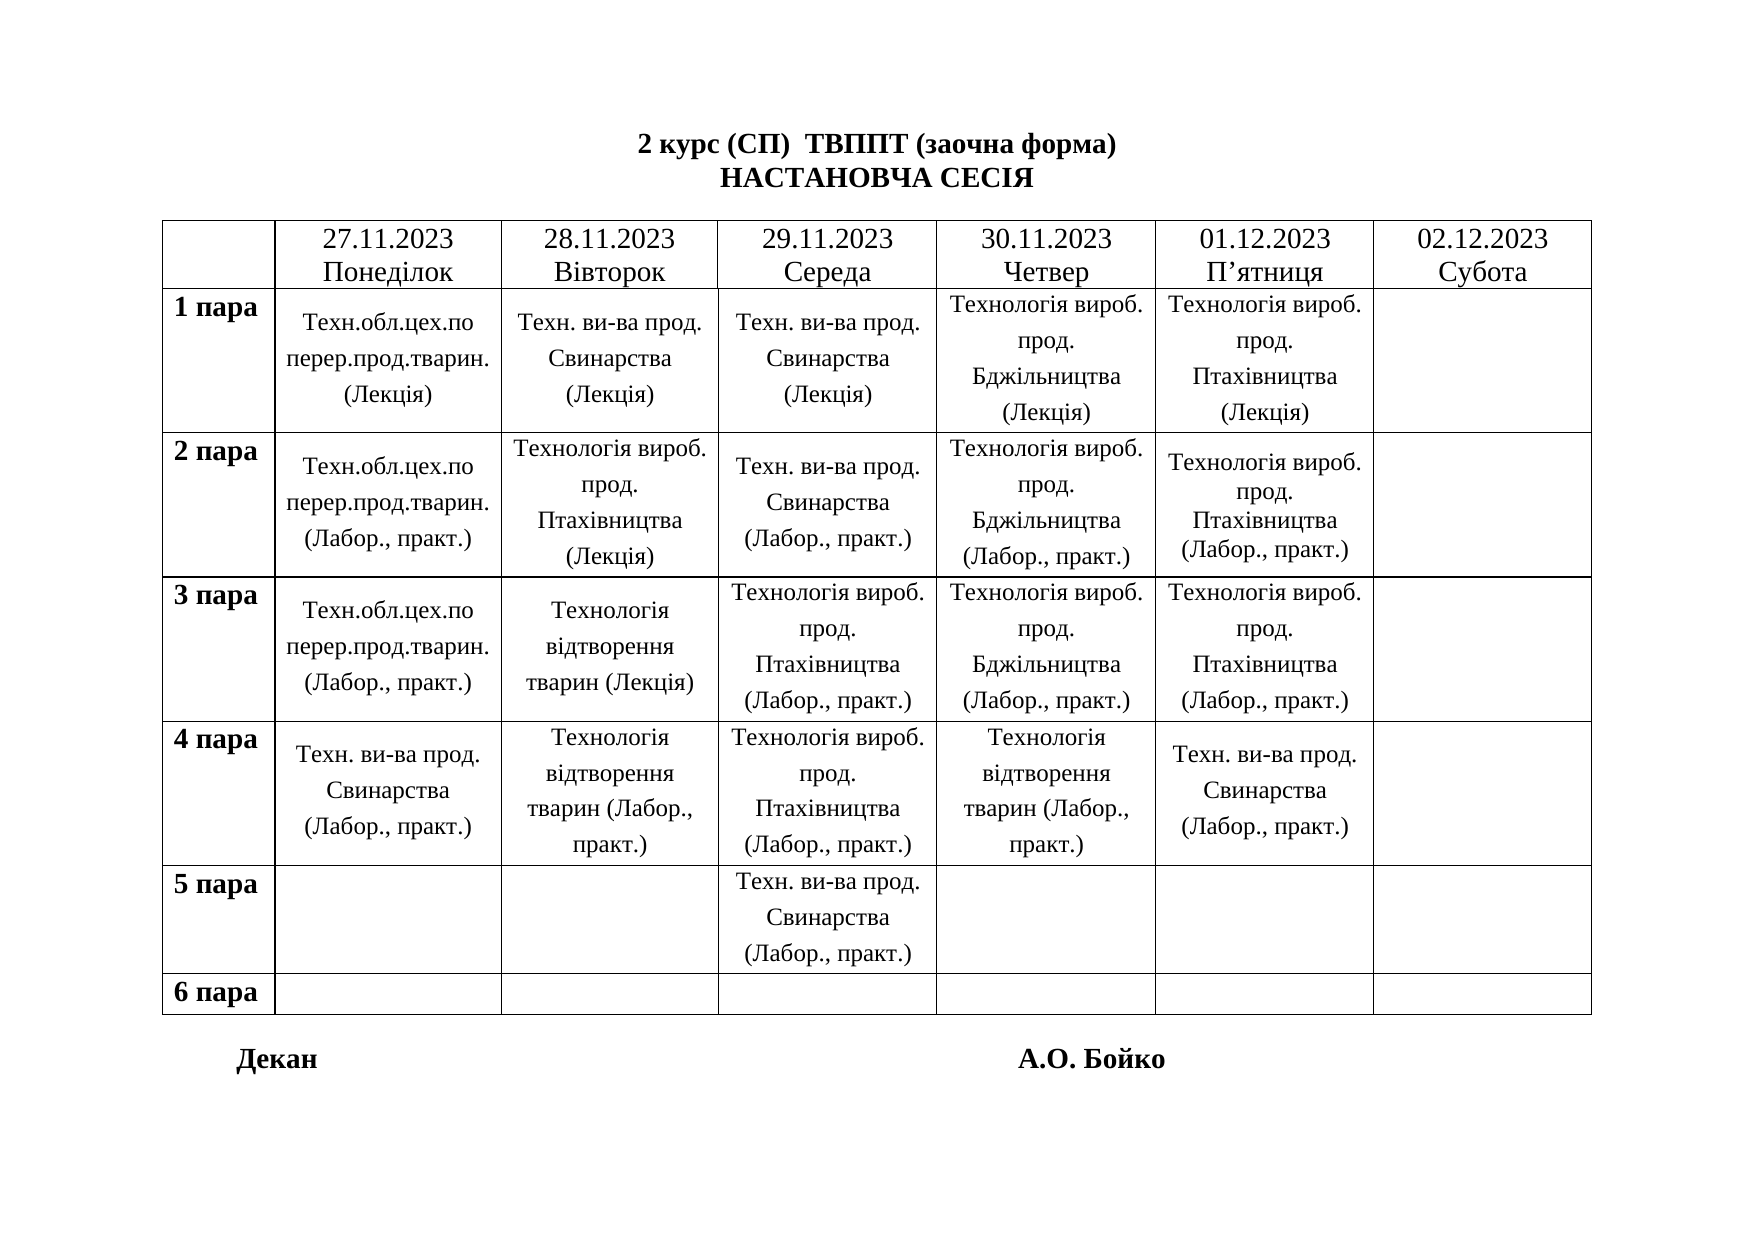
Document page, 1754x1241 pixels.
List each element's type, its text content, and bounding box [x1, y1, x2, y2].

table_cell 5 пара [163, 866, 274, 973]
table_cell [502, 866, 718, 973]
table_header 29.11.2023 Середа [718, 221, 936, 288]
table_cell Техн. ви-ва прод. Свинарства (Лабор., практ.) [276, 722, 501, 865]
table_cell 3 пара [163, 578, 274, 721]
table_header 27.11.2023 Понеділок [276, 221, 501, 288]
table_cell Техн. ви-ва прод. Свинарства (Лекція) [502, 289, 718, 432]
table_header [163, 221, 274, 288]
table_cell Технологія вироб. прод. Бджільництва (Лекція) [937, 289, 1155, 432]
table_cell Технологія вироб. прод. Птахівництва (Лабор., практ.) [719, 578, 936, 721]
table_cell Технологія вироб. прод. Бджільництва (Лабор., практ.) [937, 578, 1155, 721]
table_cell [1374, 866, 1591, 973]
table_cell [719, 974, 936, 1014]
text 2 курс (СП) ТВППТ (заочна форма) [59, 127, 1695, 160]
table_cell Технологія відтворення тварин (Лекція) [502, 578, 718, 721]
table_cell Технологія вироб. прод. Птахівництва (Лекція) [1156, 289, 1373, 432]
table_cell Технологія вироб. прод. Птахівництва (Лабор., практ.) [1156, 433, 1373, 576]
table_cell [276, 866, 501, 973]
table_cell Технологія вироб. прод. Бджільництва (Лабор., практ.) [937, 433, 1155, 576]
text НАСТАНОВЧА СЕСІЯ [59, 160, 1695, 194]
table_cell Техн. ви-ва прод. Свинарства (Лабор., практ.) [719, 866, 936, 973]
table_cell Технологія відтворення тварин (Лабор., практ.) [937, 722, 1155, 865]
table_cell Техн. ви-ва прод. Свинарства (Лабор., практ.) [719, 433, 936, 576]
table_cell [1374, 433, 1591, 576]
table_header 01.12.2023 П’ятниця [1156, 221, 1373, 288]
table_cell [1374, 578, 1591, 721]
table_cell 4 пара [163, 722, 274, 865]
table_cell Техн. ви-ва прод. Свинарства (Лабор., практ.) [1156, 722, 1373, 865]
table_cell [1374, 289, 1591, 432]
table_cell [1156, 866, 1373, 973]
text Декан А.О. Бойко [236, 1042, 1695, 1075]
table_cell Техн.обл.цех.по перер.прод.тварин. (Лабор., практ.) [276, 433, 501, 576]
table_cell [937, 866, 1155, 973]
table_cell [1374, 722, 1591, 865]
table_cell Технологія відтворення тварин (Лабор., практ.) [502, 722, 718, 865]
table_cell 1 пара [163, 289, 274, 432]
table_cell [502, 974, 718, 1014]
table_cell 2 пара [163, 433, 274, 576]
table_cell Технологія вироб. прод. Птахівництва (Лабор., практ.) [719, 722, 936, 865]
table_cell Техн.обл.цех.по перер.прод.тварин. (Лекція) [276, 289, 501, 432]
table_cell Технологія вироб. прод. Птахівництва (Лекція) [502, 433, 718, 576]
table_cell Техн.обл.цех.по перер.прод.тварин. (Лабор., практ.) [276, 578, 501, 721]
table_header 30.11.2023 Четвер [937, 221, 1155, 288]
table_cell [937, 974, 1155, 1014]
table_cell 6 пара [163, 974, 274, 1014]
table_header 02.12.2023 Субота [1374, 221, 1591, 288]
table_cell Технологія вироб. прод. Птахівництва (Лабор., практ.) [1156, 578, 1373, 721]
table_cell Техн. ви-ва прод. Свинарства (Лекція) [719, 289, 936, 432]
table_cell [1374, 974, 1591, 1014]
table_cell [1156, 974, 1373, 1014]
table_cell [276, 974, 501, 1014]
table_header 28.11.2023 Вівторок [502, 221, 717, 288]
